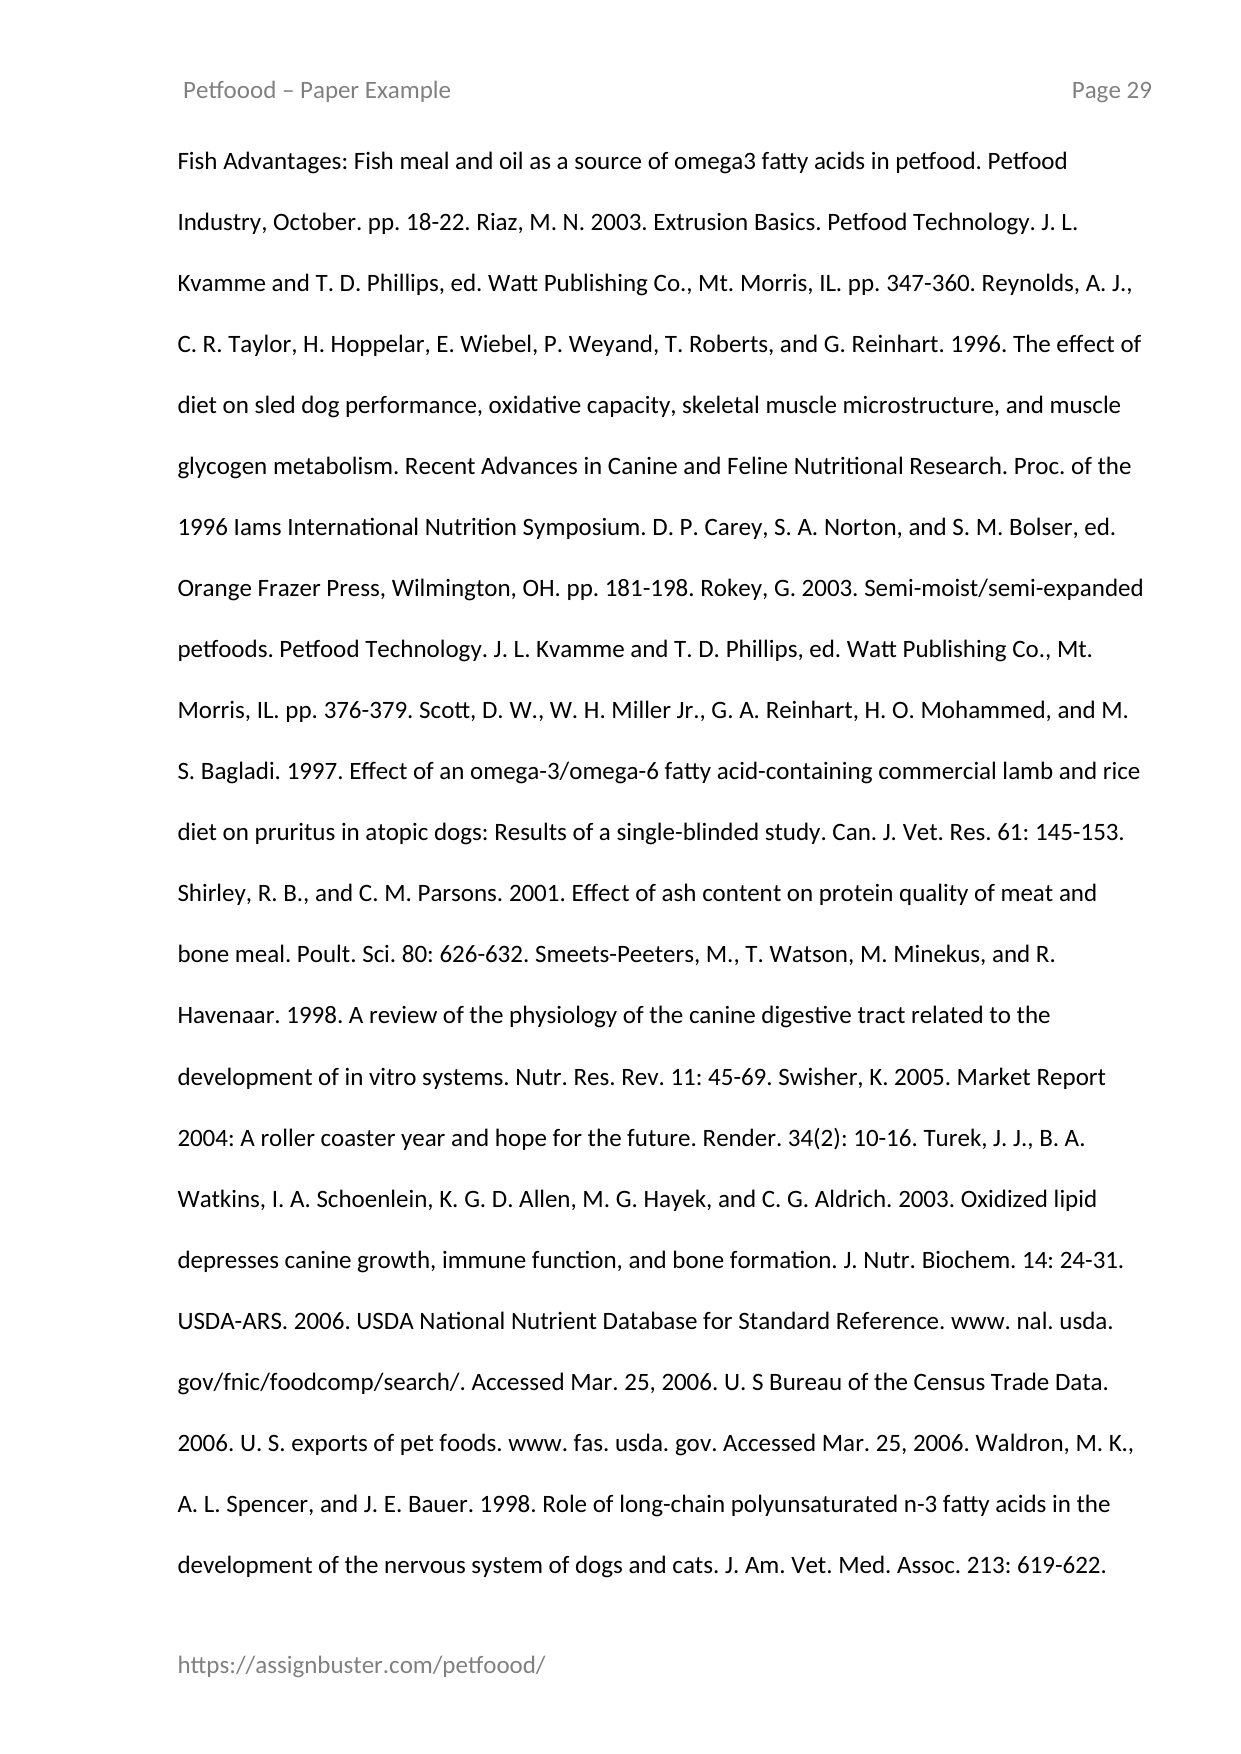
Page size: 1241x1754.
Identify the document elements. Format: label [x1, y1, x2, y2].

text [177, 145, 1152, 1579]
